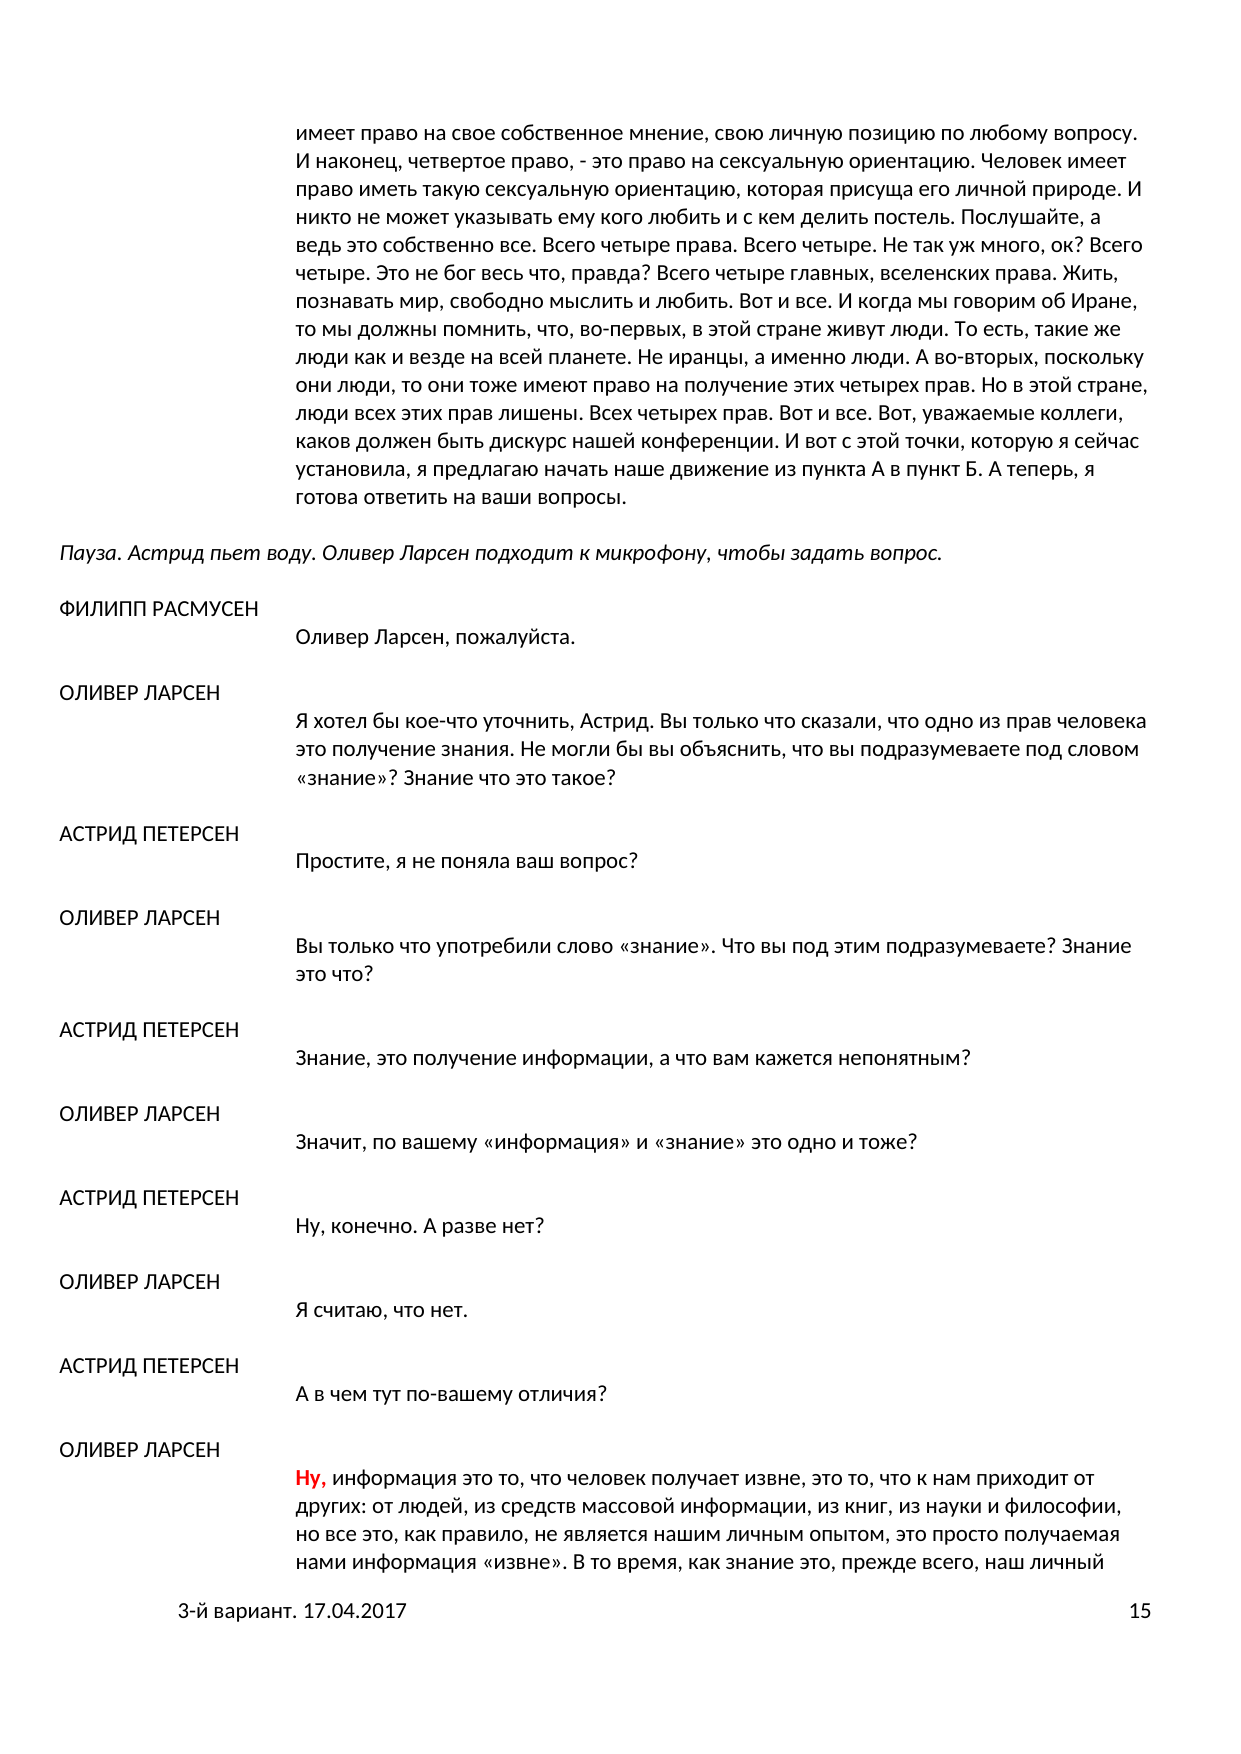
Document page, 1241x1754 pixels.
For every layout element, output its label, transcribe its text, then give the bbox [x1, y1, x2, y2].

text ОЛИВЕР ЛАРСЕН [59, 1267, 1152, 1295]
text ОЛИВЕР ЛАРСЕН [59, 903, 1152, 931]
text Оливер Ларсен, пожалуйста. [295, 622, 1152, 651]
text ФИЛИПП РАСМУСЕН [59, 594, 1152, 622]
text Пауза. Астрид пьет воду. Оливер Ларсен подходит к микрофону, чтобы задать вопрос. [59, 538, 1152, 566]
text АСТРИД ПЕТЕРСЕН [59, 1015, 1152, 1043]
text Вы только что употребили слово «знание». Что вы под этим подразумеваете? Знание это что? [295, 931, 1152, 987]
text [295, 118, 1152, 510]
text АСТРИД ПЕТЕРСЕН [59, 1351, 1152, 1379]
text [295, 1463, 1152, 1575]
text ОЛИВЕР ЛАРСЕН [59, 678, 1152, 707]
text Значит, по вашему «информация» и «знание» это одно и тоже? [295, 1127, 1152, 1155]
text Ну, конечно. А разве нет? [295, 1211, 1152, 1239]
text АСТРИД ПЕТЕРСЕН [59, 1183, 1152, 1211]
text Знание, это получение информации, а что вам кажется непонятным? [295, 1043, 1152, 1071]
text ОЛИВЕР ЛАРСЕН [59, 1099, 1152, 1127]
text Я хотел бы кое-что уточнить, Астрид. Вы только что сказали, что одно из прав человека это получение знания. Не могли бы вы объяснить, что вы подразумеваете под словом «знание»? Знание что это такое? [295, 707, 1152, 791]
text ОЛИВЕР ЛАРСЕН [59, 1435, 1152, 1463]
text Я считаю, что нет. [295, 1295, 1152, 1323]
text Простите, я не поняла ваш вопрос? [295, 847, 1152, 875]
text АСТРИД ПЕТЕРСЕН [59, 819, 1152, 847]
text А в чем тут по-вашему отличия? [295, 1379, 1152, 1407]
